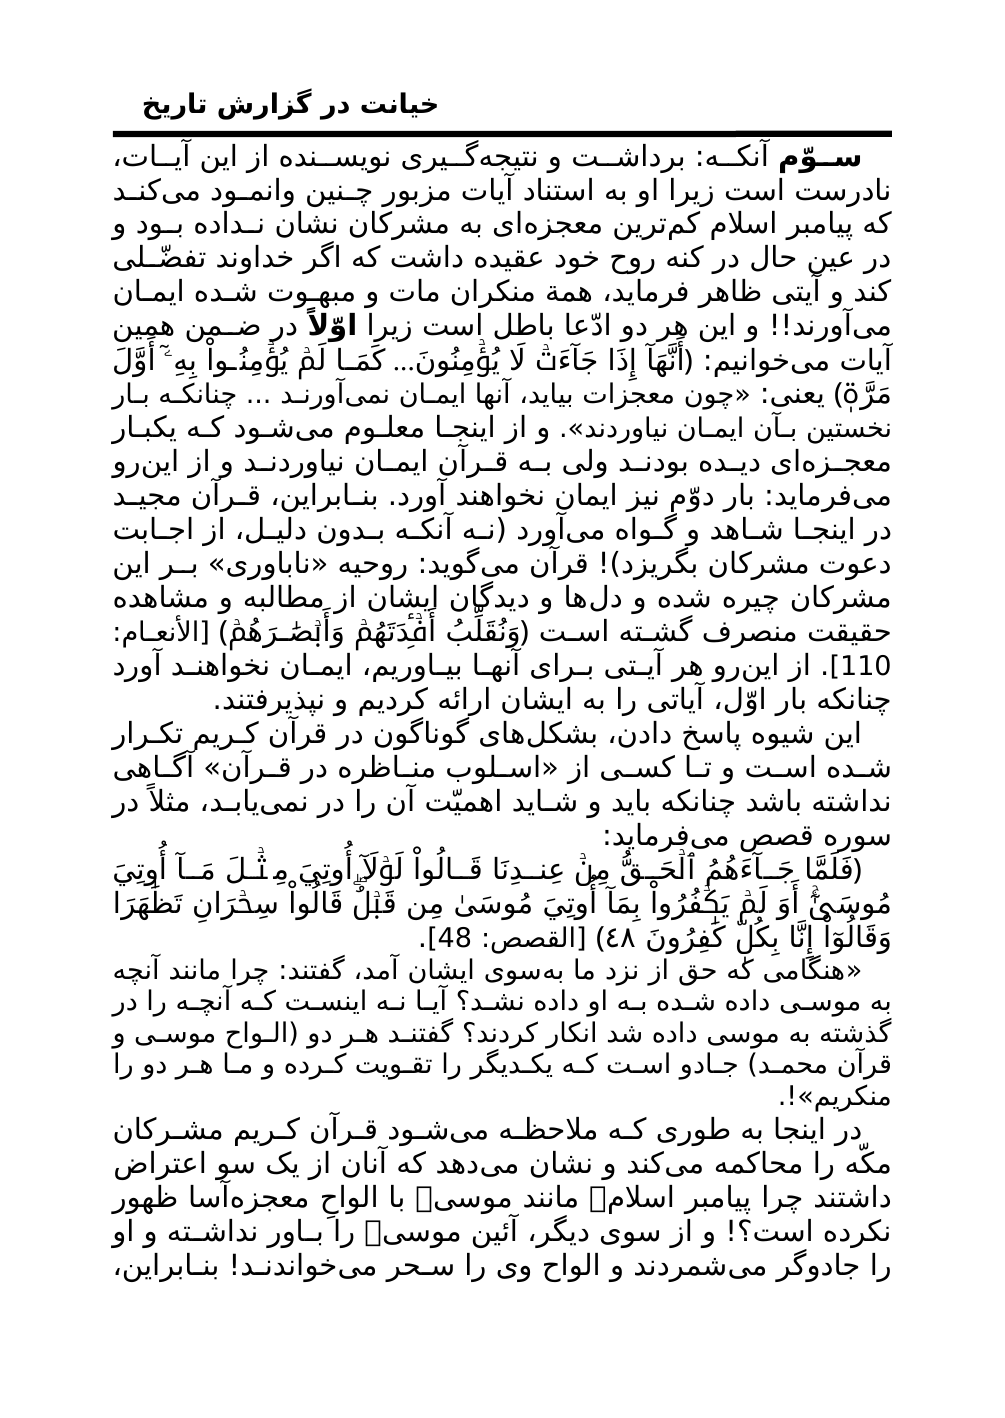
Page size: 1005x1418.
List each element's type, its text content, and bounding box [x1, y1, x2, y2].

text «هنگامی که حق از نزد ما به‌سوی ایشان آمد، گفتند: چرا مانند آنچه به موسی داده شده به او داده نشد؟ آیا نه اینست که آنچه را در گذشته به موسی داده شد انکار کردند؟ گفتند هر دو (الواح موسی و قرآن محمد) جادو است که یکدیگر را تقویت کرده و ما هر دو را منکریم»!. [112, 954, 892, 1112]
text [112, 1112, 892, 1282]
text این شیوه پاسخ دادن، بشکل‌های گوناگون در قرآن کریم تکرار شده است و تا کسی از «اسلوب مناظره در قرآن» آگاهی نداشته باشد چنانکه باید و شاید اهمیّت آن را در نمی‌یابد، مثلاً در سوره قصص می‌فرماید: [112, 716, 892, 852]
text سوّم آنکه: برداشت و نتیجه‌گیری نویسنده از این آیات، نادرست است زیرا او به استناد آیات مزبور چنین وانمود می‌کند که پیامبر اسلام کم‌ترین معجزه‌ای به مشرکان نشان نداده بود و در عین حال در کنه روح خود عقیده داشت که اگر خداوند تفضّلی کند و آیتی ظاهر فرماید، همة منکران مات و مبهوت شده ایمان می‌آورند!! و این هر دو ادّعا باطل است زیرا اوّلاً در ضمن همین آیات می‌خوانیم: ﴿أَنَّهَآ إِذَا جَآءَتۡ لَا يُؤۡمِنُونَ... كَمَا لَمۡ يُؤۡمِنُواْ بِهِۦٓ أَوَّلَ مَرَّةٖ﴾ یعنی: «چون معجزات بیاید، آنها ایمان نمی‌آورند ... چنانکه بار نخستین بآن ایمان نیاوردند». و از اینجا معلوم می‌شود که یکبار معجزه‌ای دیده بودند ولی به قرآن ایمان نیاوردند و از این‌رو می‌فرماید: بار دوّم نیز ایمان نخواهند آورد. بنابراین، قرآن مجید در اینجا شاهد و گواه می‌آورد (نه آنکه بدون دلیل، از اجابت دعوت مشرکان بگریزد)! قرآن می‌گوید: روحیه «ناباوری» بر این مشرکان چیره شده و دل‌ها و دیدگان ایشان از مطالبه و مشاهده حقیقت منصرف گشته است ﴿وَنُقَلِّبُ أَفۡ‍ِٔدَتَهُمۡ وَأَبۡصَٰرَهُمۡ﴾ [الأنعام: 110]. از این‌رو هر آیتی برای آنها بیاوریم، ایمان نخواهند آورد چنانکه بار اوّل، آیاتی را به ایشان ارائه کردیم و نپذیرفتند. [112, 139, 892, 716]
text ﴿فَلَمَّا جَآءَهُمُ ٱلۡحَقُّ مِنۡ عِندِنَا قَالُواْ لَوۡلَآ أُوتِيَ مِثۡلَ مَآ أُوتِيَ مُوسَىٰٓۚ أَوَ لَمۡ يَكۡفُرُواْ بِمَآ أُوتِيَ مُوسَىٰ مِن قَبۡلُۖ قَالُواْ سِحۡرَانِ تَظَٰهَرَا وَقَالُوٓاْ إِنَّا بِكُلّٖ كَٰفِرُونَ ٤٨﴾ [القصص: 48]. [112, 852, 892, 954]
